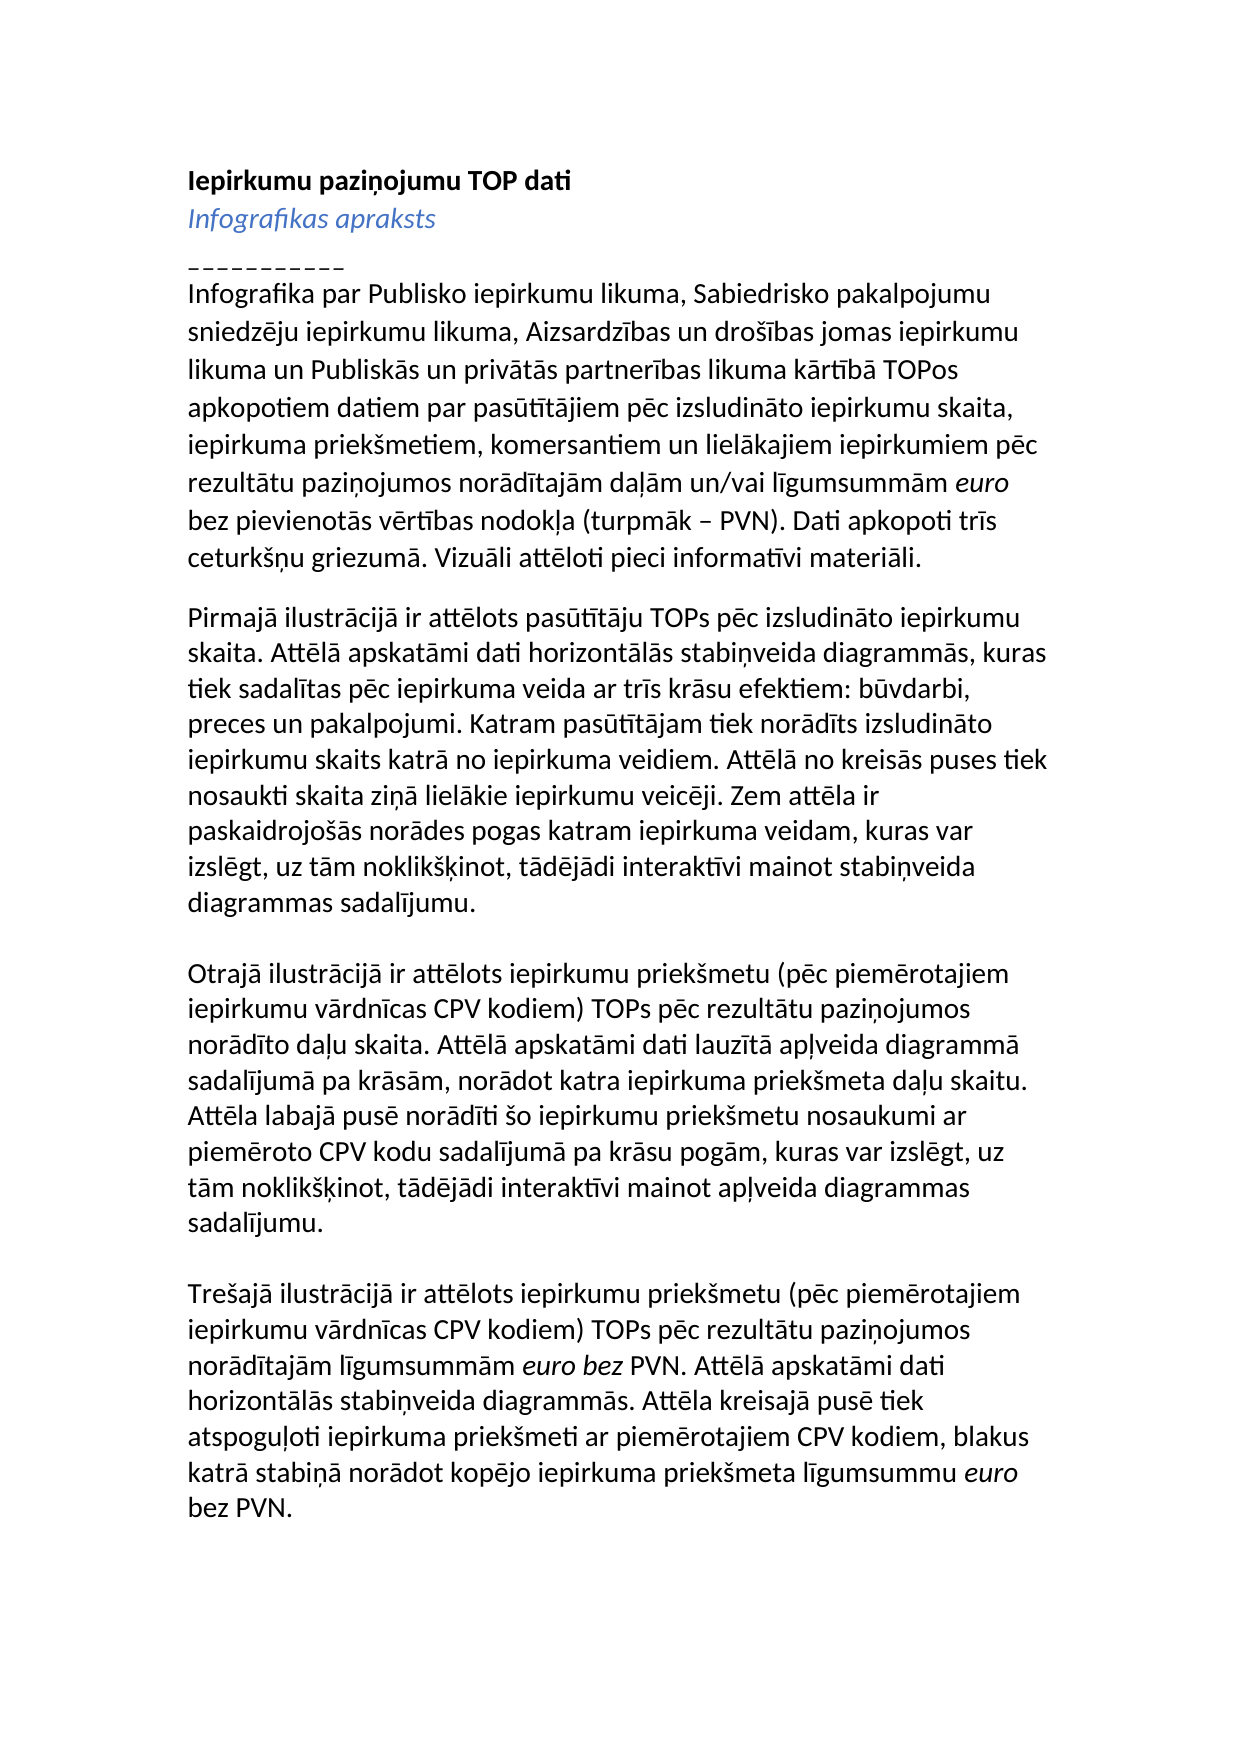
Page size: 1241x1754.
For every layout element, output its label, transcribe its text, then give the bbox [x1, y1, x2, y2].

text Infografika par Publisko iepirkumu likuma, Sabiedrisko pakalpojumu sniedzēju iepirkumu likuma, Aizsardzības un drošības jomas iepirkumu likuma un Publiskās un privātās partnerības likuma kārtībā TOPos apkopotiem datiem par pasūtītājiem pēc izsludināto iepirkumu skaita, iepirkuma priekšmetiem, komersantiem un lielākajiem iepirkumiem pēc rezultātu paziņojumos norādītajām daļām un/vai līgumsummām euro bez pievienotās vērtības nodokļa (turpmāk – PVN). Dati apkopoti trīs ceturkšņu griezumā. Vizuāli attēloti pieci informatīvi materiāli. [187, 276, 1053, 575]
text Pirmajā ilustrācijā ir attēlots pasūtītāju TOPs pēc izsludināto iepirkumu skaita. Attēlā apskatāmi dati horizontālās stabiņveida diagrammās, kuras tiek sadalītas pēc iepirkuma veida ar trīs krāsu efektiem: būvdarbi, preces un pakalpojumi. Katram pasūtītājam tiek norādīts izsludināto iepirkumu skaits katrā no iepirkuma veidiem. Attēlā no kreisās puses tiek nosaukti skaita ziņā lielākie iepirkumu veicēji. Zem attēla ir paskaidrojošās norādes pogas katram iepirkuma veidam, kuras var izslēgt, uz tām noklikšķinot, tādējādi interaktīvi mainot stabiņveida diagrammas sadalījumu. [187, 599, 1053, 919]
text Infografikas apraksts [187, 200, 1053, 236]
text Iepirkumu paziņojumu TOP dati [187, 162, 1053, 198]
text Trešajā ilustrācijā ir attēlots iepirkumu priekšmetu (pēc piemērotajiem iepirkumu vārdnīcas CPV kodiem) TOPs pēc rezultātu paziņojumos norādītajām līgumsummām euro bez PVN. Attēlā apskatāmi dati horizontālās stabiņveida diagrammās. Attēla kreisajā pusē tiek atspoguļoti iepirkuma priekšmeti ar piemērotajiem CPV kodiem, blakus katrā stabiņā norādot kopējo iepirkuma priekšmeta līgumsummu euro bez PVN. [187, 1276, 1053, 1525]
text ___________ [187, 238, 1053, 273]
text Otrajā ilustrācijā ir attēlots iepirkumu priekšmetu (pēc piemērotajiem iepirkumu vārdnīcas CPV kodiem) TOPs pēc rezultātu paziņojumos norādīto daļu skaita. Attēlā apskatāmi dati lauzītā apļveida diagrammā sadalījumā pa krāsām, norādot katra iepirkuma priekšmeta daļu skaitu. Attēla labajā pusē norādīti šo iepirkumu priekšmetu nosaukumi ar piemēroto CPV kodu sadalījumā pa krāsu pogām, kuras var izslēgt, uz tām noklikšķinot, tādējādi interaktīvi mainot apļveida diagrammas sadalījumu. [187, 955, 1053, 1240]
